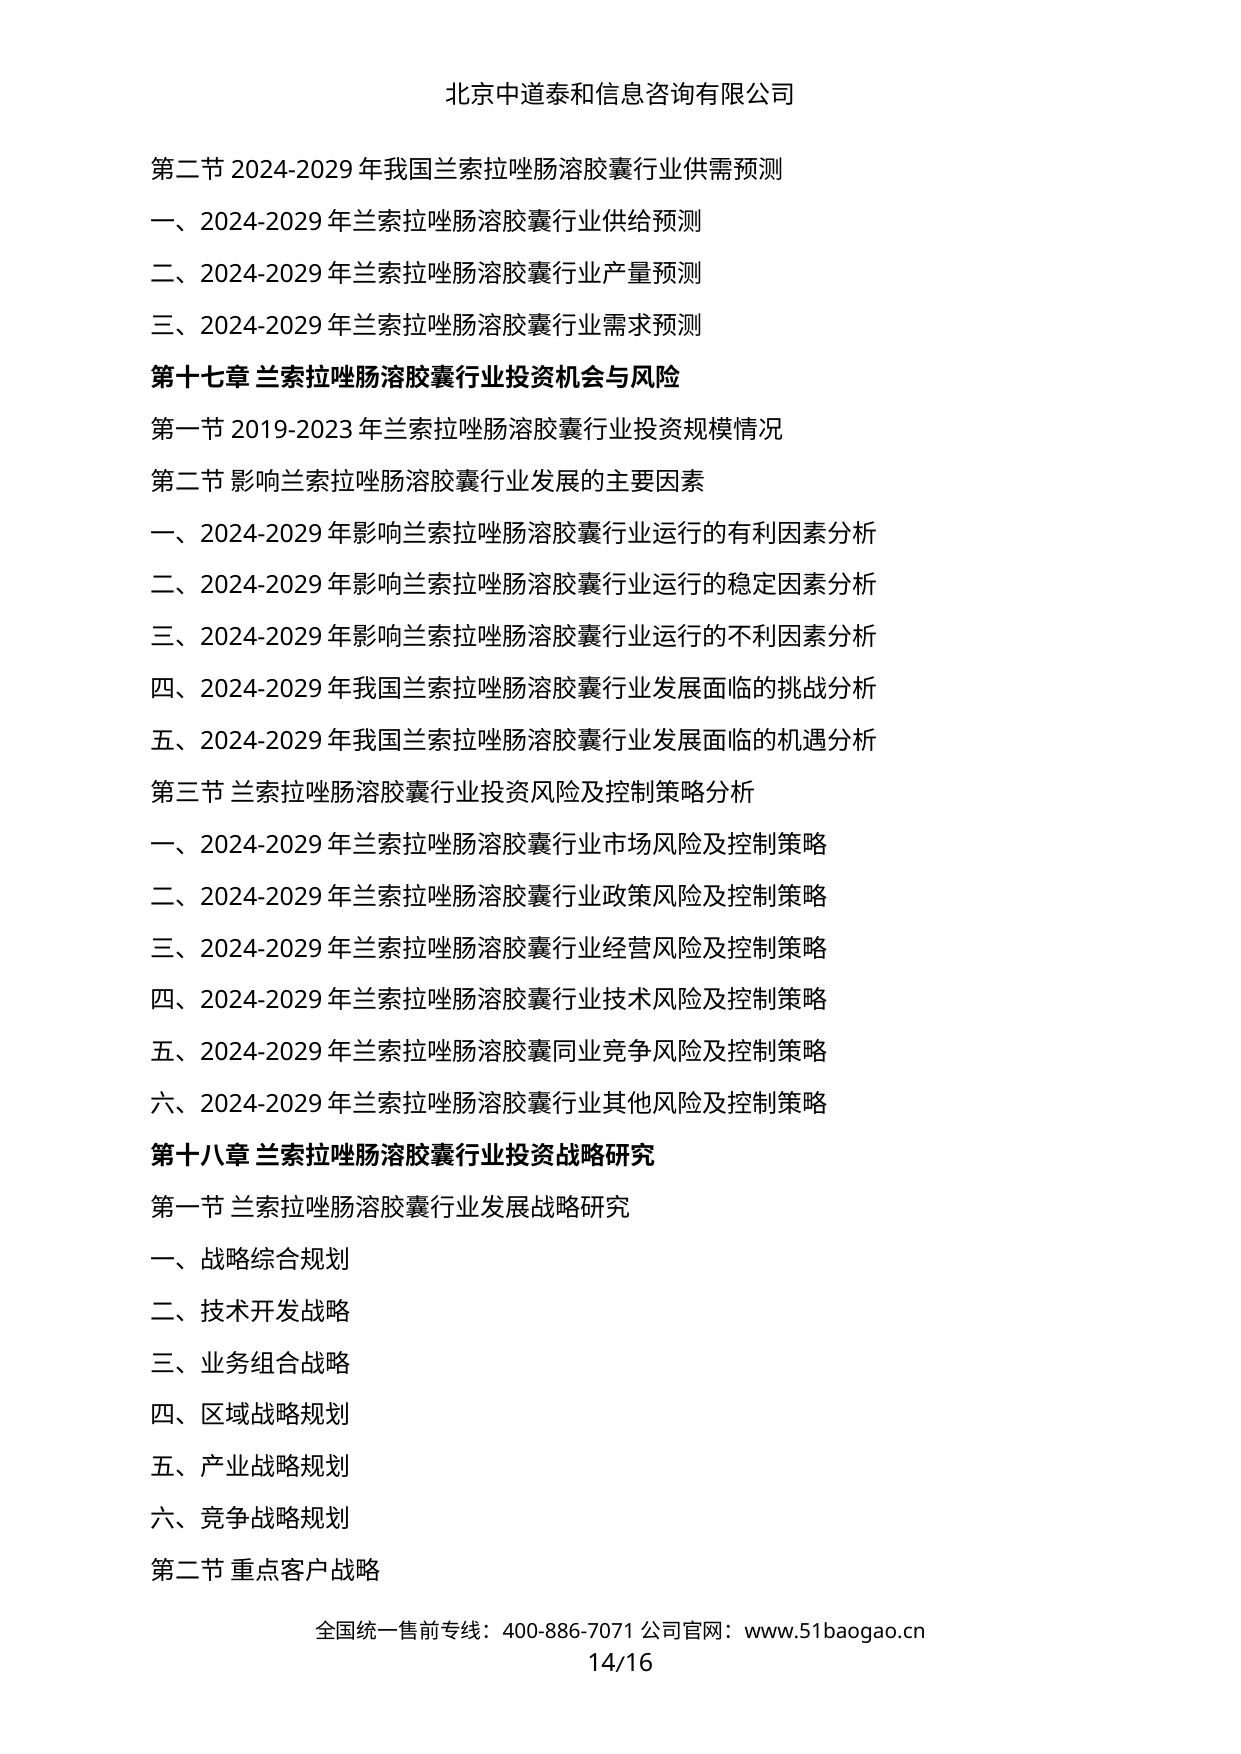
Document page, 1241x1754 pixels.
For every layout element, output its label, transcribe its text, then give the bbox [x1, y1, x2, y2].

text 四、2024-2029年我国兰索拉唑肠溶胶囊行业发展面临的挑战分析 [150, 669, 1090, 705]
text 第二节 影响兰索拉唑肠溶胶囊行业发展的主要因素 [150, 461, 1090, 497]
text 一、2024-2029年兰索拉唑肠溶胶囊行业市场风险及控制策略 [150, 824, 1090, 861]
text 第三节 兰索拉唑肠溶胶囊行业投资风险及控制策略分析 [150, 772, 1090, 809]
text 五、2024-2029年我国兰索拉唑肠溶胶囊行业发展面临的机遇分析 [150, 721, 1090, 757]
text 二、2024-2029年兰索拉唑肠溶胶囊行业产量预测 [150, 254, 1090, 290]
text 第二节 2024-2029年我国兰索拉唑肠溶胶囊行业供需预测 [150, 150, 1090, 186]
text 一、战略综合规划 [150, 1239, 1090, 1276]
text 五、2024-2029年兰索拉唑肠溶胶囊同业竞争风险及控制策略 [150, 1032, 1090, 1068]
text 五、产业战略规划 [150, 1447, 1090, 1483]
text 第一节 2019-2023年兰索拉唑肠溶胶囊行业投资规模情况 [150, 409, 1090, 446]
text 三、业务组合战略 [150, 1343, 1090, 1379]
text 第二节 重点客户战略 [150, 1551, 1090, 1587]
text 六、竞争战略规划 [150, 1499, 1090, 1535]
text 四、2024-2029年兰索拉唑肠溶胶囊行业技术风险及控制策略 [150, 980, 1090, 1016]
text 一、2024-2029年影响兰索拉唑肠溶胶囊行业运行的有利因素分析 [150, 513, 1090, 549]
text 二、2024-2029年兰索拉唑肠溶胶囊行业政策风险及控制策略 [150, 876, 1090, 912]
text 三、2024-2029年兰索拉唑肠溶胶囊行业经营风险及控制策略 [150, 928, 1090, 964]
text 第十七章 兰索拉唑肠溶胶囊行业投资机会与风险 [150, 357, 1090, 394]
text 第一节 兰索拉唑肠溶胶囊行业发展战略研究 [150, 1187, 1090, 1224]
text 一、2024-2029年兰索拉唑肠溶胶囊行业供给预测 [150, 202, 1090, 238]
text 四、区域战略规划 [150, 1395, 1090, 1431]
text 二、2024-2029年影响兰索拉唑肠溶胶囊行业运行的稳定因素分析 [150, 565, 1090, 601]
text 六、2024-2029年兰索拉唑肠溶胶囊行业其他风险及控制策略 [150, 1084, 1090, 1120]
text 二、技术开发战略 [150, 1291, 1090, 1327]
text 三、2024-2029年兰索拉唑肠溶胶囊行业需求预测 [150, 306, 1090, 342]
text 第十八章 兰索拉唑肠溶胶囊行业投资战略研究 [150, 1136, 1090, 1172]
text 三、2024-2029年影响兰索拉唑肠溶胶囊行业运行的不利因素分析 [150, 617, 1090, 653]
